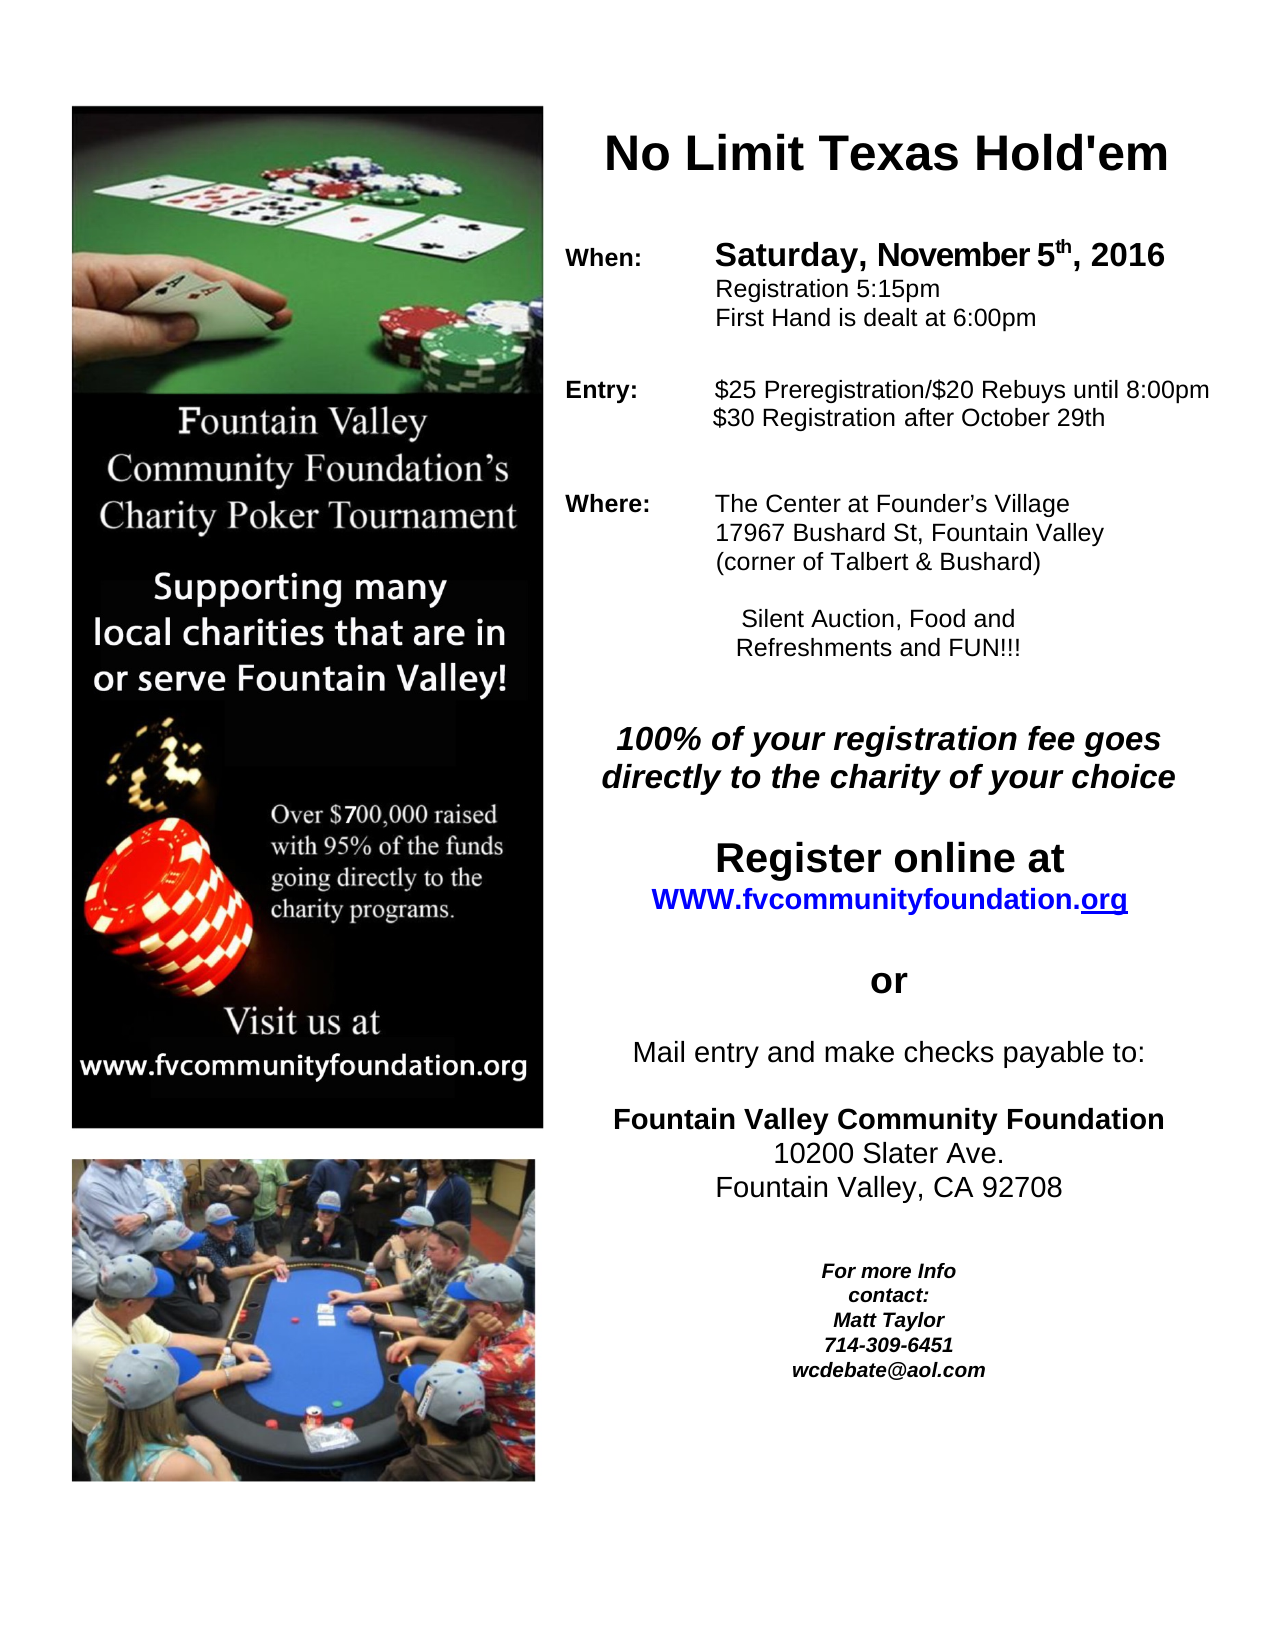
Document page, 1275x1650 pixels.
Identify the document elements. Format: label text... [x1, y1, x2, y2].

text Register online at WWW.fvcommunityfoundation.org [636, 835, 1143, 915]
text Where: The Center at Founder’s Village [565, 489, 1214, 518]
text Silent Auction, Food and Refreshments and FUN!!! [711, 604, 1045, 661]
text Entry: $25 Preregistration/$20 Rebuys until 8:00pm [565, 375, 1214, 403]
picture [71, 104, 544, 1482]
text 714-309-6451 [735, 1332, 1043, 1357]
text Mail entry and make checks payable to: [627, 1035, 1151, 1069]
text No Limit Texas Hold'em [597, 123, 1176, 181]
text (corner of Talbert & Bushard) [711, 546, 1045, 575]
text Registration 5:15pm [715, 274, 1214, 303]
text 17967 Bushard St, Fountain Valley [715, 518, 1214, 546]
text 10200 Slater Ave. [712, 1136, 1066, 1170]
text First Hand is dealt at 6:00pm [715, 303, 1214, 331]
text wcdebate@aol.com [735, 1357, 1043, 1382]
text Fountain Valley, CA 92708 [712, 1170, 1066, 1204]
text 100% of your registration fee goes directly to the charity of your choice [598, 719, 1179, 796]
text $30 Registration after October 29th [565, 403, 1214, 432]
text Matt Taylor [735, 1307, 1043, 1332]
text Fountain Valley Community Foundation [608, 1102, 1169, 1136]
text For more Info contact: [778, 1259, 999, 1307]
text or [864, 958, 913, 1001]
text When: Saturday, November 5th, 2016 [565, 236, 1214, 274]
